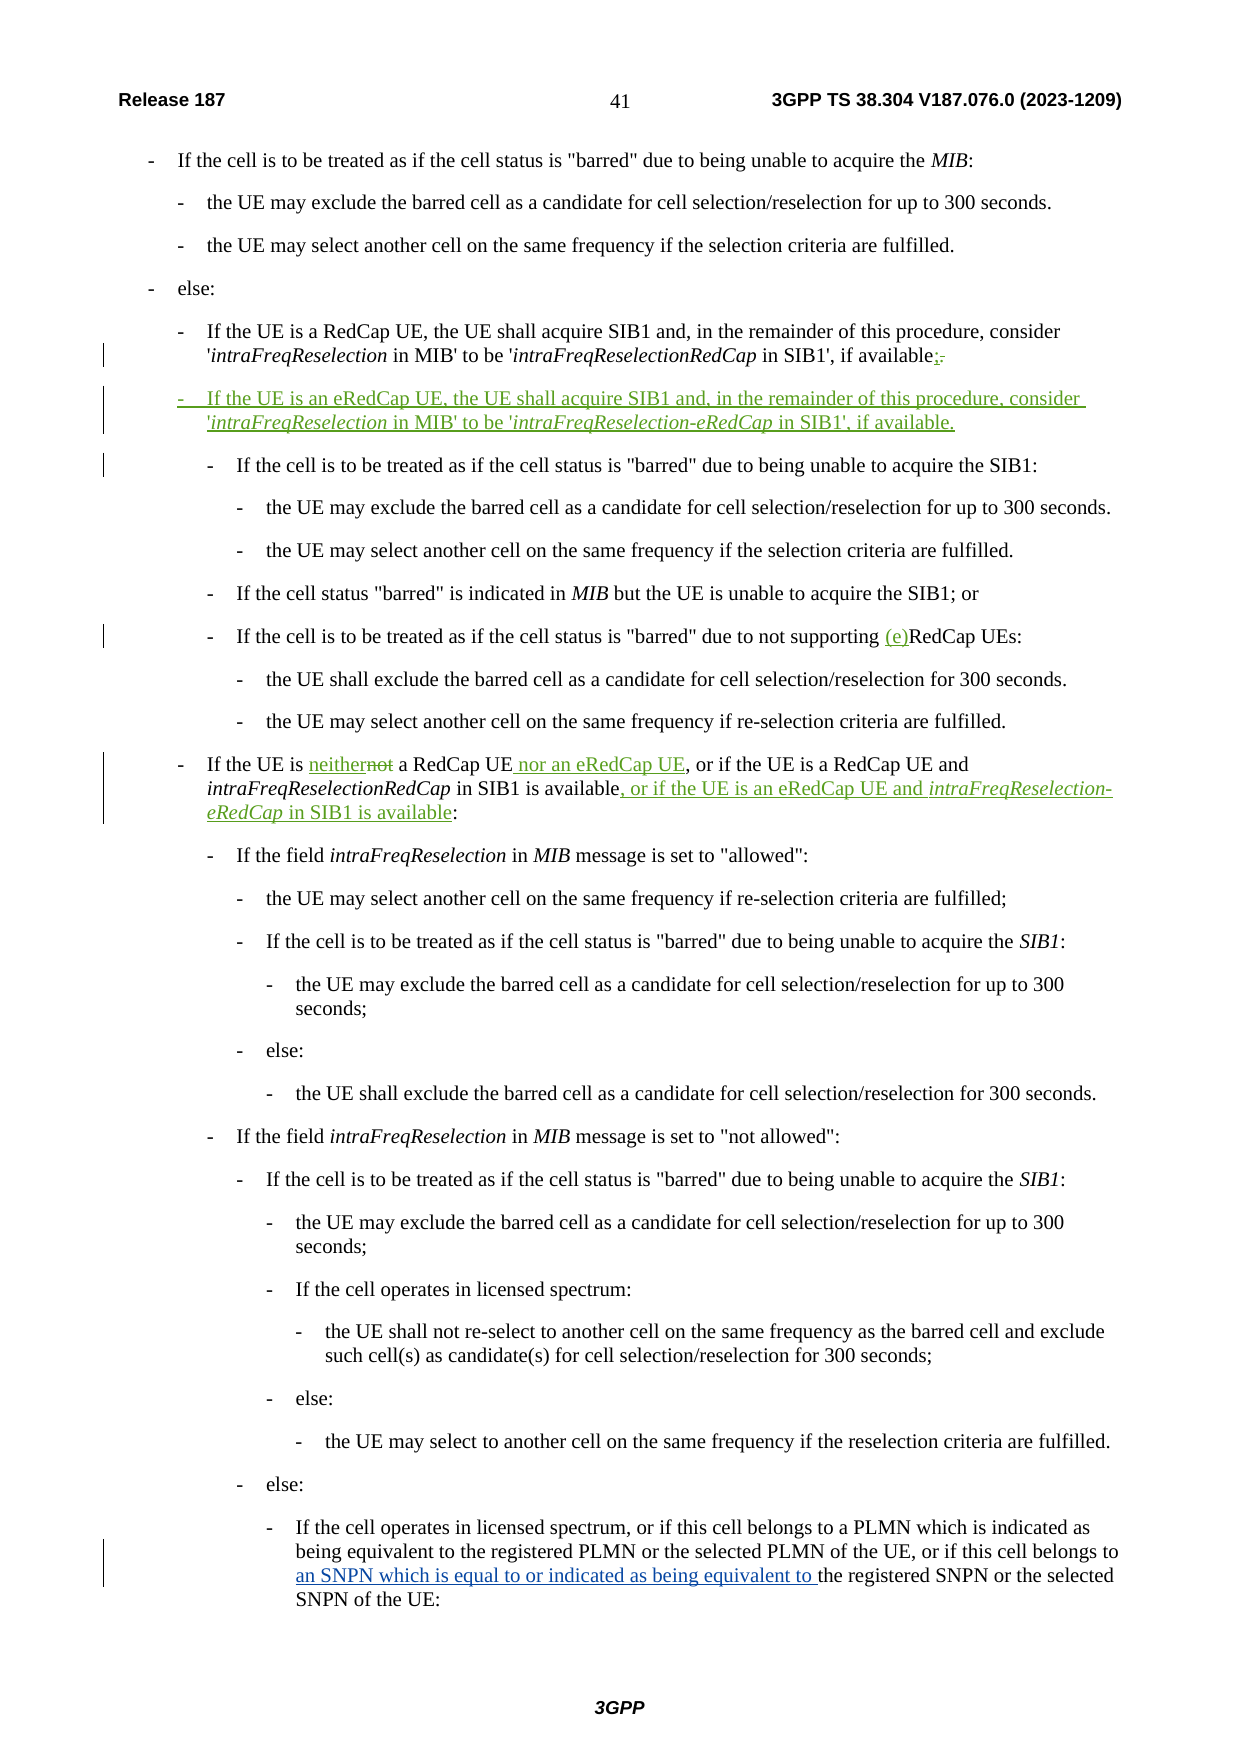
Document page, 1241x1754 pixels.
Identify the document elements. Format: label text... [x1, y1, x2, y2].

text - the UE may exclude the barred cell as a candidate for cell selection/reselection for up to 300 seconds. [236, 495, 1122, 519]
text - If the field intraFreqReselection in MIB message is set to "allowed": [207, 843, 1122, 867]
text - else: [266, 1386, 1122, 1410]
text - If the UE is a RedCap UE, the UE shall acquire SIB1 and, in the remainder of this procedure, consider 'intraFreqReselection in MIB' to be 'intraFreqReselectionRedCap in SIB1', if available [177, 319, 1122, 367]
text - If the UE is a RedCap UE, or if the UE is a RedCap UE and intraFreqReselectionRedCap in SIB1 is available: [177, 752, 1122, 824]
text - If the field intraFreqReselection in MIB message is set to "not allowed": [207, 1124, 1122, 1148]
text - the UE may select another cell on the same frequency if the selection criteria are fulfilled. [236, 538, 1122, 562]
text - the UE may exclude the barred cell as a candidate for cell selection/reselection for up to 300 seconds; [266, 1210, 1122, 1258]
text - If the cell is to be treated as if the cell status is "barred" due to being unable to acquire the SIB1: [207, 452, 1122, 477]
text - else: [236, 1038, 1122, 1062]
text - If the cell status "barred" is indicated in MIB but the UE is unable to acquire the SIB1; or [207, 581, 1122, 605]
text - the UE may exclude the barred cell as a candidate for cell selection/reselection for up to 300 seconds. [177, 190, 1122, 214]
text - If the cell is to be treated as if the cell status is "barred" due to not supporting RedCap UEs: [207, 624, 1122, 648]
text - the UE may select another cell on the same frequency if re-selection criteria are fulfilled; [236, 886, 1122, 910]
text - If the cell is to be treated as if the cell status is "barred" due to being unable to acquire the MIB: [148, 147, 1122, 172]
text - the UE shall exclude the barred cell as a candidate for cell selection/reselection for 300 seconds. [266, 1081, 1122, 1105]
text - the UE may select to another cell on the same frequency if the reselection criteria are fulfilled. [295, 1429, 1122, 1453]
text - If the cell operates in licensed spectrum: [266, 1277, 1122, 1301]
text - else: [236, 1472, 1122, 1496]
text - else: [148, 276, 1122, 300]
text - the UE may select another cell on the same frequency if re-selection criteria are fulfilled. [236, 709, 1122, 733]
text - the UE may exclude the barred cell as a candidate for cell selection/reselection for up to 300 seconds; [266, 972, 1122, 1020]
text - If the cell is to be treated as if the cell status is "barred" due to being unable to acquire the SIB1: [236, 1167, 1122, 1191]
text - If the cell is to be treated as if the cell status is "barred" due to being unable to acquire the SIB1: [236, 929, 1122, 953]
text - the UE may select another cell on the same frequency if the selection criteria are fulfilled. [177, 233, 1122, 257]
text - If the cell operates in licensed spectrum, or if this cell belongs to a PLMN which is indicated as being equivalent to the registered PLMN or the selected PLMN of the UE, or if this cell belongs to the registered SNPN or the selected SNPN of the UE: [266, 1515, 1122, 1611]
text - the UE shall exclude the barred cell as a candidate for cell selection/reselection for 300 seconds. [236, 667, 1122, 691]
